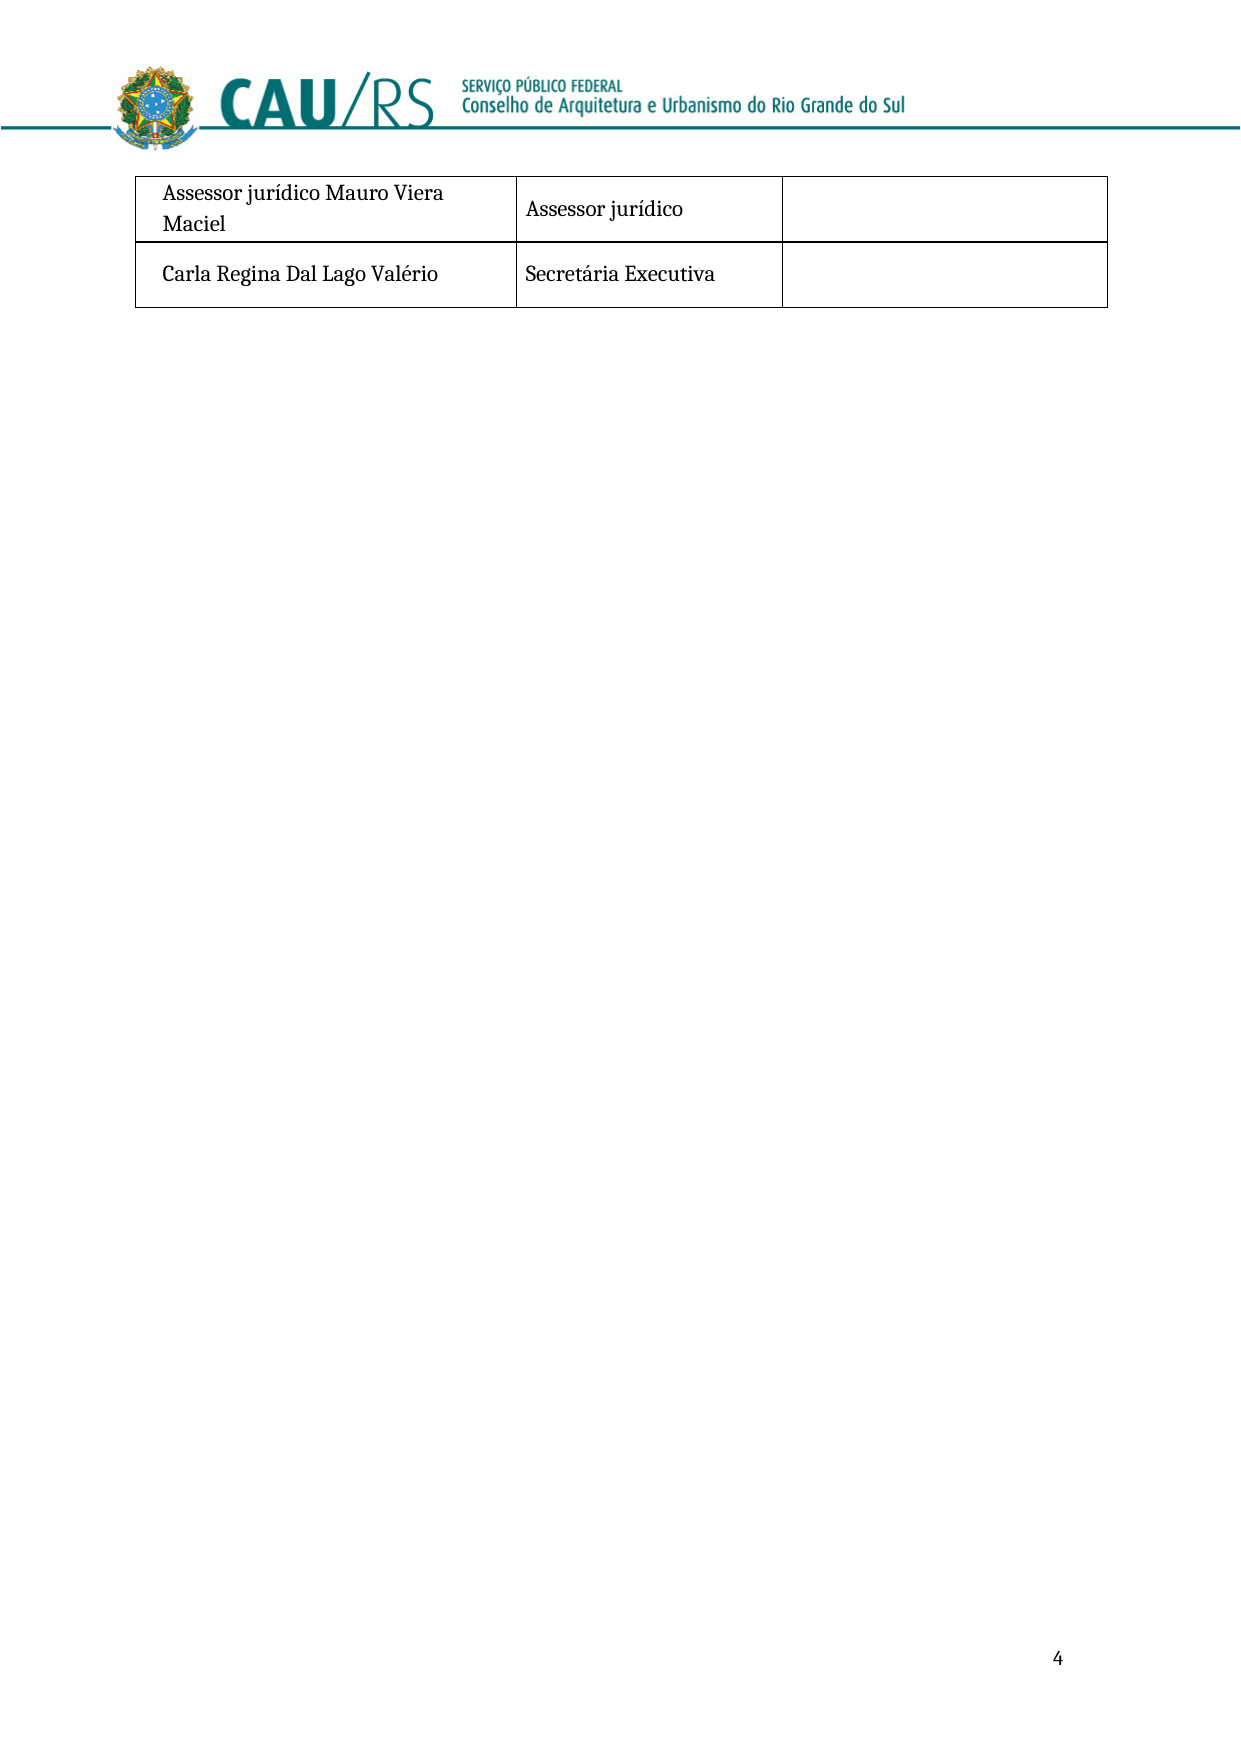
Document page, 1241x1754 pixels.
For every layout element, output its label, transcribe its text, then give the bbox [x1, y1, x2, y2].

table_cell [783, 177, 1107, 241]
table_cell Secretária Executiva [517, 243, 782, 307]
table_cell Assessor jurídico Mauro Viera Maciel [136, 177, 516, 241]
table_cell Assessor jurídico [517, 177, 782, 241]
picture [0, 0, 1241, 161]
table_cell Carla Regina Dal Lago Valério [136, 243, 516, 307]
table_cell [783, 243, 1107, 307]
